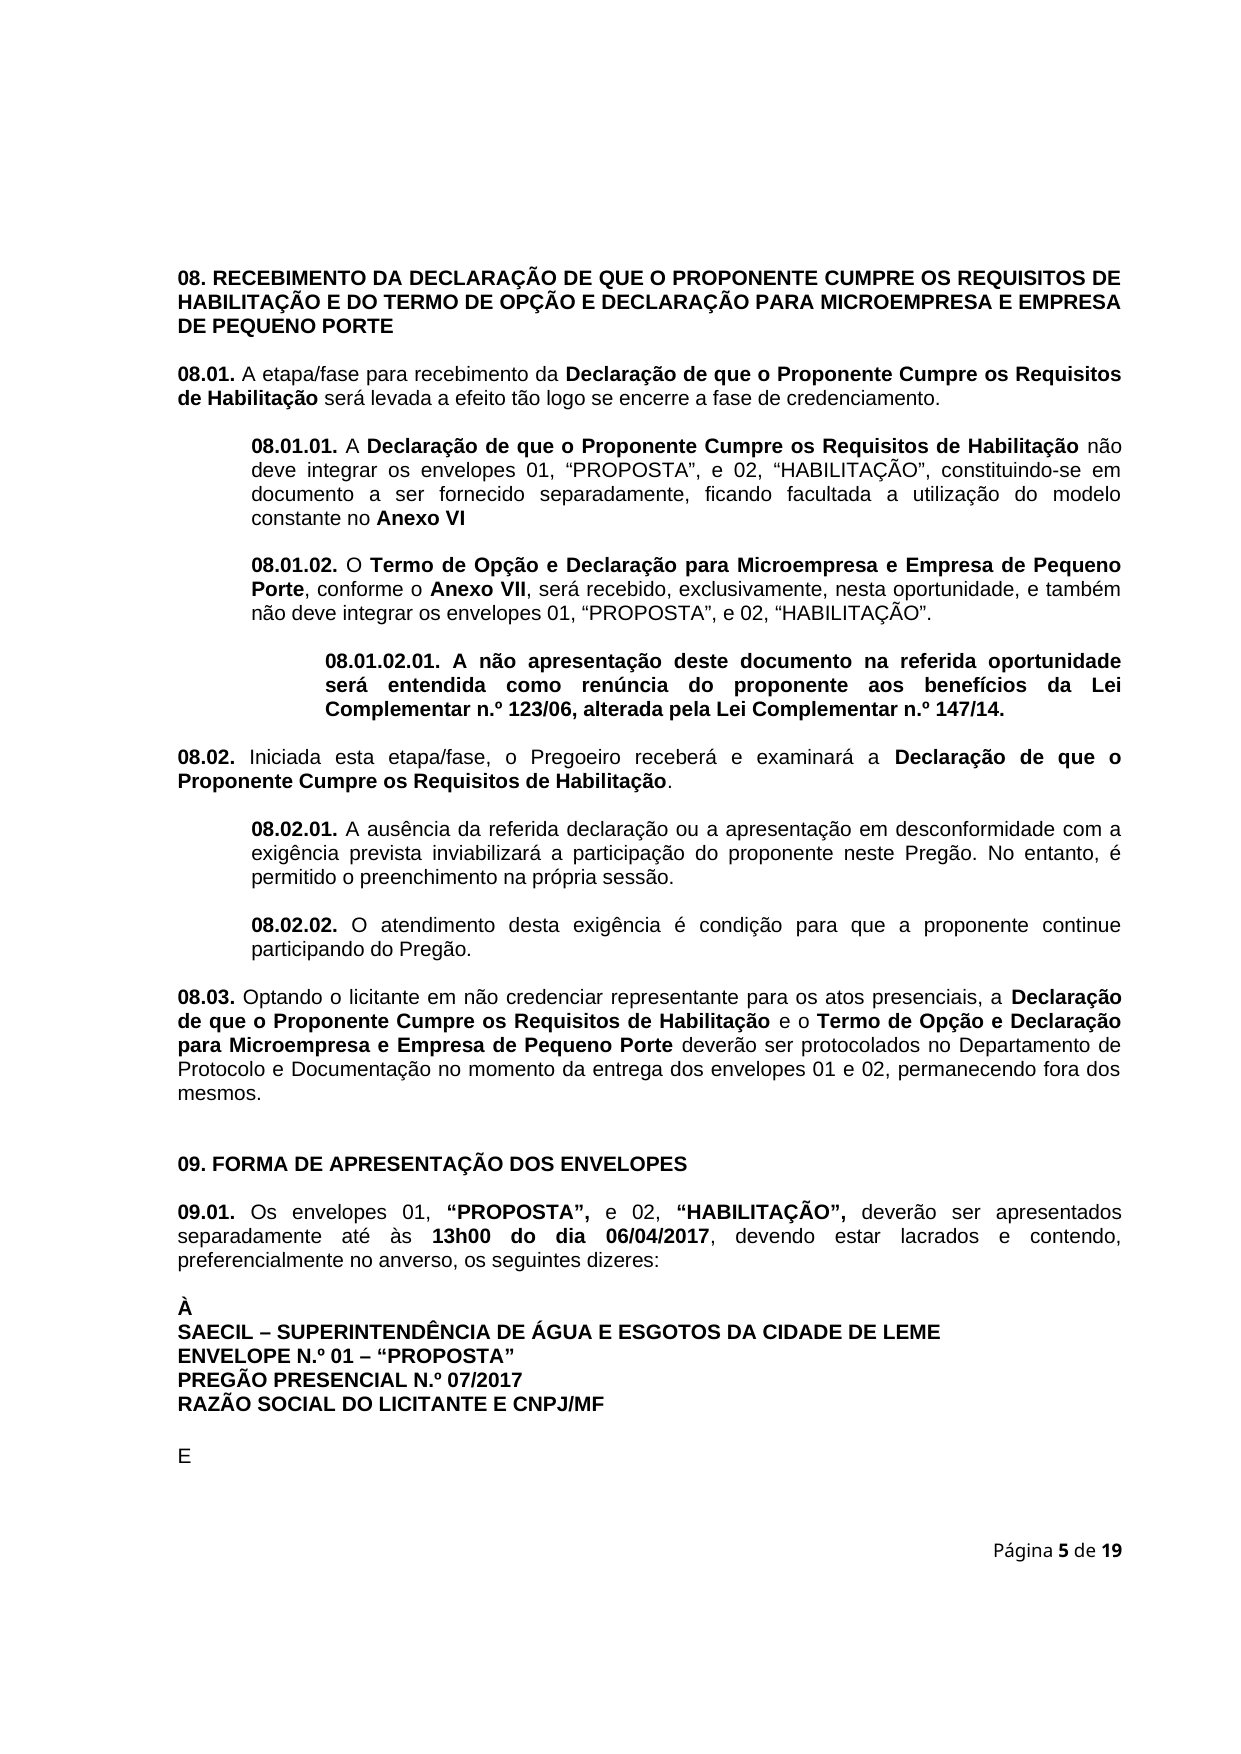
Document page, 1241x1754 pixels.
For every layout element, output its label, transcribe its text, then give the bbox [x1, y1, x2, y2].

text 08.02.02. O atendimento desta exigência é condição para que a proponente continue participando do Pregão. [251, 913, 1122, 961]
text ENVELOPE N.º 01 – “PROPOSTA” [177, 1344, 1122, 1368]
text 08.01.02.01. A não apresentação deste documento na referida oportunidade será entendida como renúncia do proponente aos benefícios da Lei Complementar n.º 123/06, alterada pela Lei Complementar n.º 147/14. [325, 649, 1122, 721]
text 09. FORMA DE APRESENTAÇÃO DOS ENVELOPES [177, 1152, 1122, 1176]
text E [177, 1444, 1122, 1468]
text 08.01.01. A Declaração de que o Proponente Cumpre os Requisitos de Habilitação não deve integrar os envelopes 01, “PROPOSTA”, e 02, “HABILITAÇÃO”, constituindo-se em documento a ser fornecido separadamente, ficando facultada a utilização do modelo constante no Anexo VI [251, 433, 1122, 529]
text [177, 1320, 1122, 1344]
text 08.01.02. O Termo de Opção e Declaração para Microempresa e Empresa de Pequeno Porte, conforme o Anexo VII, será recebido, exclusivamente, nesta oportunidade, e também não deve integrar os envelopes 01, “PROPOSTA”, e 02, “HABILITAÇÃO”. [251, 553, 1122, 625]
text À [177, 1296, 1122, 1320]
text 08.02. Iniciada esta etapa/fase, o Pregoeiro receberá e examinará a Declaração de que o Proponente Cumpre os Requisitos de Habilitação. [177, 745, 1122, 793]
text PREGÃO PRESENCIAL N.º 07/2017 [177, 1368, 1122, 1392]
text 08. RECEBIMENTO DA DECLARAÇÃO DE QUE O PROPONENTE CUMPRE OS REQUISITOS DE HABILITAÇÃO E DO TERMO DE OPÇÃO E DECLARAÇÃO PARA MICROEMPRESA E EMPRESA DE PEQUENO PORTE [177, 266, 1122, 338]
text RAZÃO SOCIAL DO LICITANTE E CNPJ/MF [177, 1392, 1122, 1416]
text 08.03. Optando o licitante em não credenciar representante para os atos presenciais, a Declaração de que o Proponente Cumpre os Requisitos de Habilitação e o Termo de Opção e Declaração para Microempresa e Empresa de Pequeno Porte deverão ser protocolados no Departamento de Protocolo e Documentação no momento da entrega dos envelopes 01 e 02, permanecendo fora dos mesmos. [177, 984, 1122, 1104]
text 09.01. Os envelopes 01, “PROPOSTA”, e 02, “HABILITAÇÃO”, deverão ser apresentados separadamente até às 13h00 do dia 06/04/2017, devendo estar lacrados e contendo, preferencialmente no anverso, os seguintes dizeres: [177, 1200, 1122, 1272]
text 08.02.01. A ausência da referida declaração ou a apresentação em desconformidade com a exigência prevista inviabilizará a participação do proponente neste Pregão. No entanto, é permitido o preenchimento na própria sessão. [251, 817, 1122, 889]
text 08.01. A etapa/fase para recebimento da Declaração de que o Proponente Cumpre os Requisitos de Habilitação será levada a efeito tão logo se encerre a fase de credenciamento. [177, 362, 1122, 409]
